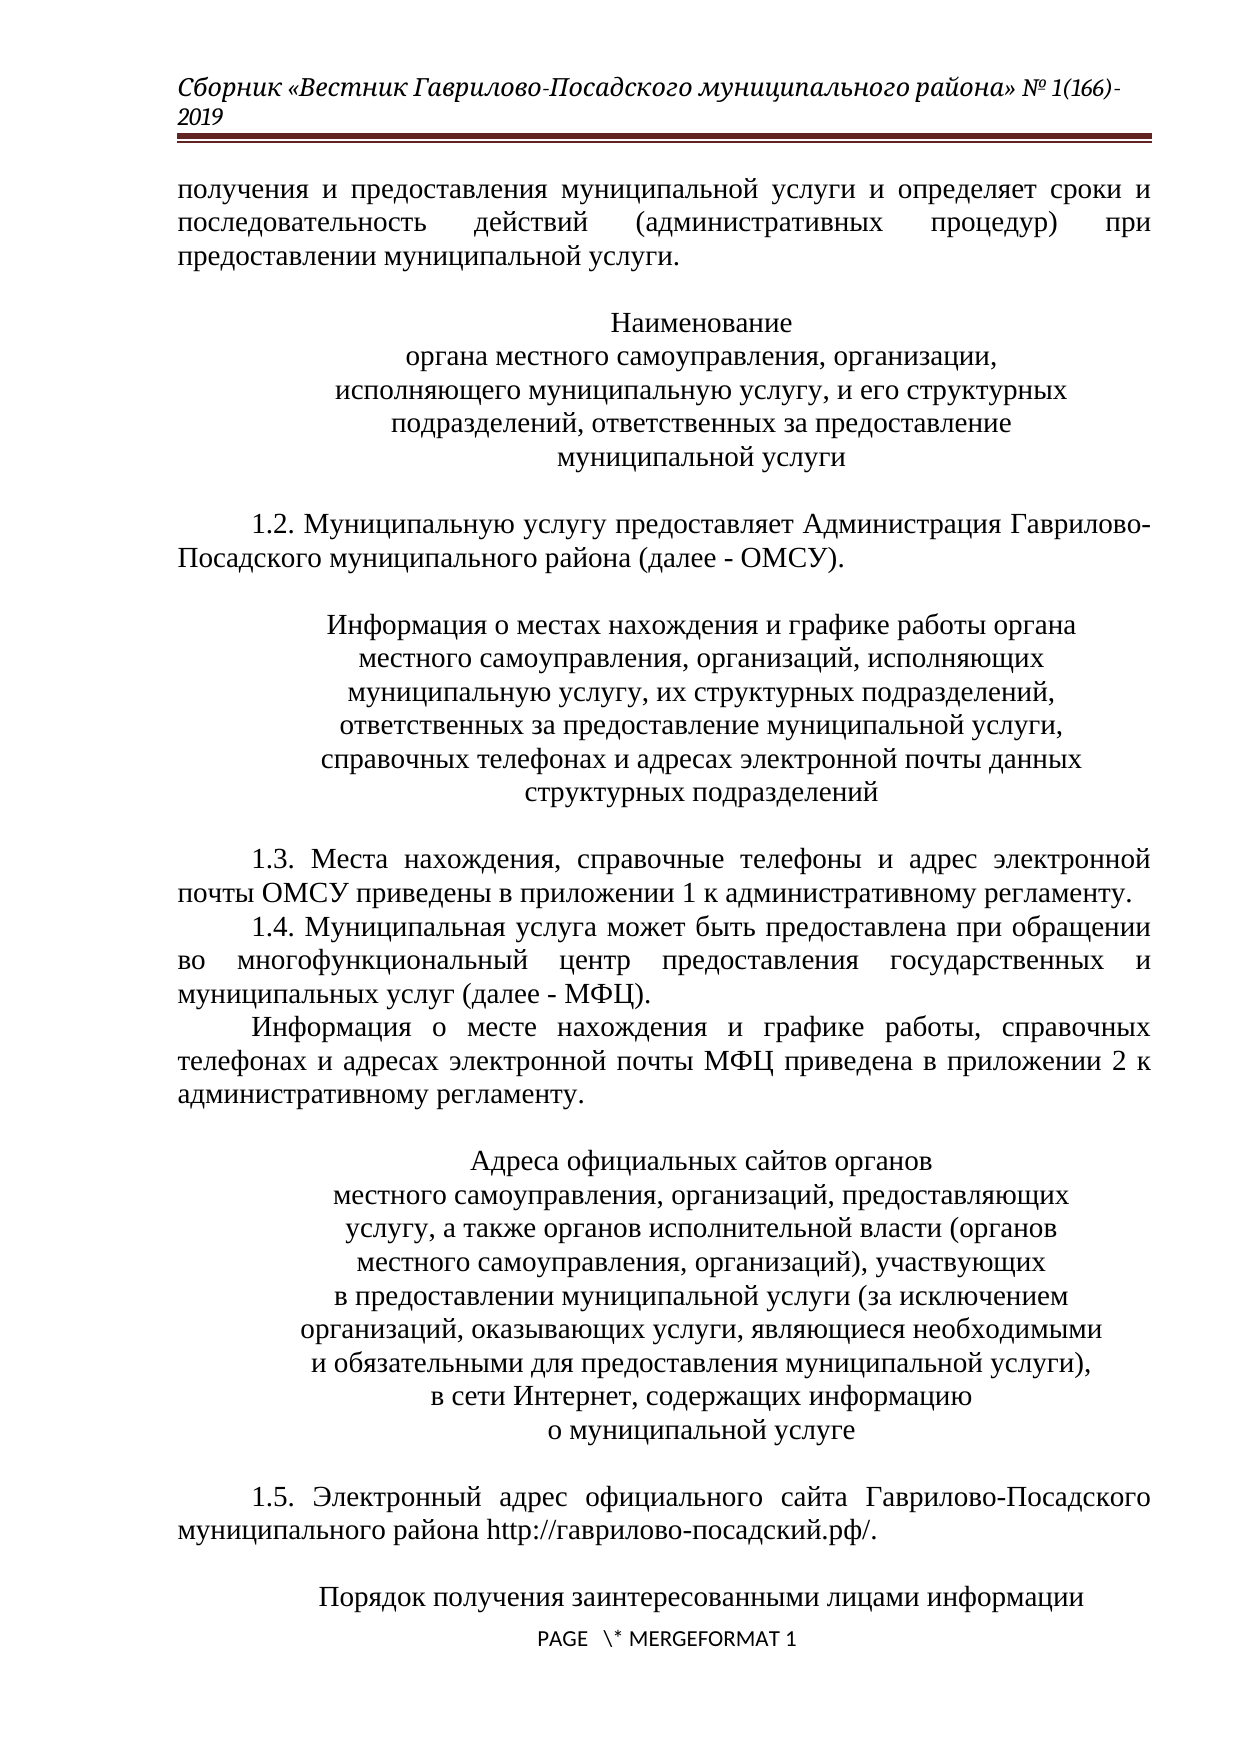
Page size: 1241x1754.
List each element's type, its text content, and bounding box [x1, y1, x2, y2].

text ответственных за предоставление муниципальной услуги, [177, 707, 1152, 741]
text местного самоуправления, организаций, исполняющих [177, 640, 1152, 674]
text организаций, оказывающих услуги, являющиеся необходимыми [177, 1311, 1152, 1345]
text и обязательными для предоставления муниципальной услуги), [177, 1345, 1152, 1378]
text подразделений, ответственных за предоставление [177, 406, 1152, 439]
text 1.4. Муниципальная услуга может быть предоставлена при обращении во многофункциональный центр предоставления государственных и муниципальных услуг (далее - МФЦ). [177, 909, 1152, 1009]
text в сети Интернет, содержащих информацию [177, 1378, 1152, 1412]
text Порядок получения заинтересованными лицами информации [177, 1579, 1152, 1613]
text структурных подразделений [177, 774, 1152, 808]
text о муниципальной услуге [177, 1412, 1152, 1445]
text 1.2. Муниципальную услугу предоставляет Администрация Гаврилово-Посадского муниципального района (далее - ОМСУ). [177, 506, 1152, 573]
text местного самоуправления, организаций), участвующих [177, 1244, 1152, 1278]
text 1.5. Электронный адрес официального сайта Гаврилово-Посадского муниципального района http://гаврилово-посадский.рф/. [177, 1479, 1152, 1546]
text органа местного самоуправления, организации, [177, 338, 1152, 372]
text муниципальной услуги [177, 439, 1152, 473]
text Информация о месте нахождения и графике работы, справочных телефонах и адресах электронной почты МФЦ приведена в приложении 2 к административному регламенту. [177, 1009, 1152, 1110]
text справочных телефонах и адресах электронной почты данных [177, 741, 1152, 774]
text местного самоуправления, организаций, предоставляющих [177, 1177, 1152, 1211]
text в предоставлении муниципальной услуги (за исключением [177, 1278, 1152, 1311]
text услугу, а также органов исполнительной власти (органов [177, 1211, 1152, 1244]
text Адреса официальных сайтов органов [177, 1143, 1152, 1177]
text Наименование [177, 305, 1152, 338]
text Информация о местах нахождения и графике работы органа [177, 607, 1152, 640]
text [177, 171, 1152, 271]
text исполняющего муниципальную услугу, и его структурных [177, 372, 1152, 406]
text 1.3. Места нахождения, справочные телефоны и адрес электронной почты ОМСУ приведены в приложении 1 к административному регламенту. [177, 842, 1152, 909]
text муниципальную услугу, их структурных подразделений, [177, 674, 1152, 707]
